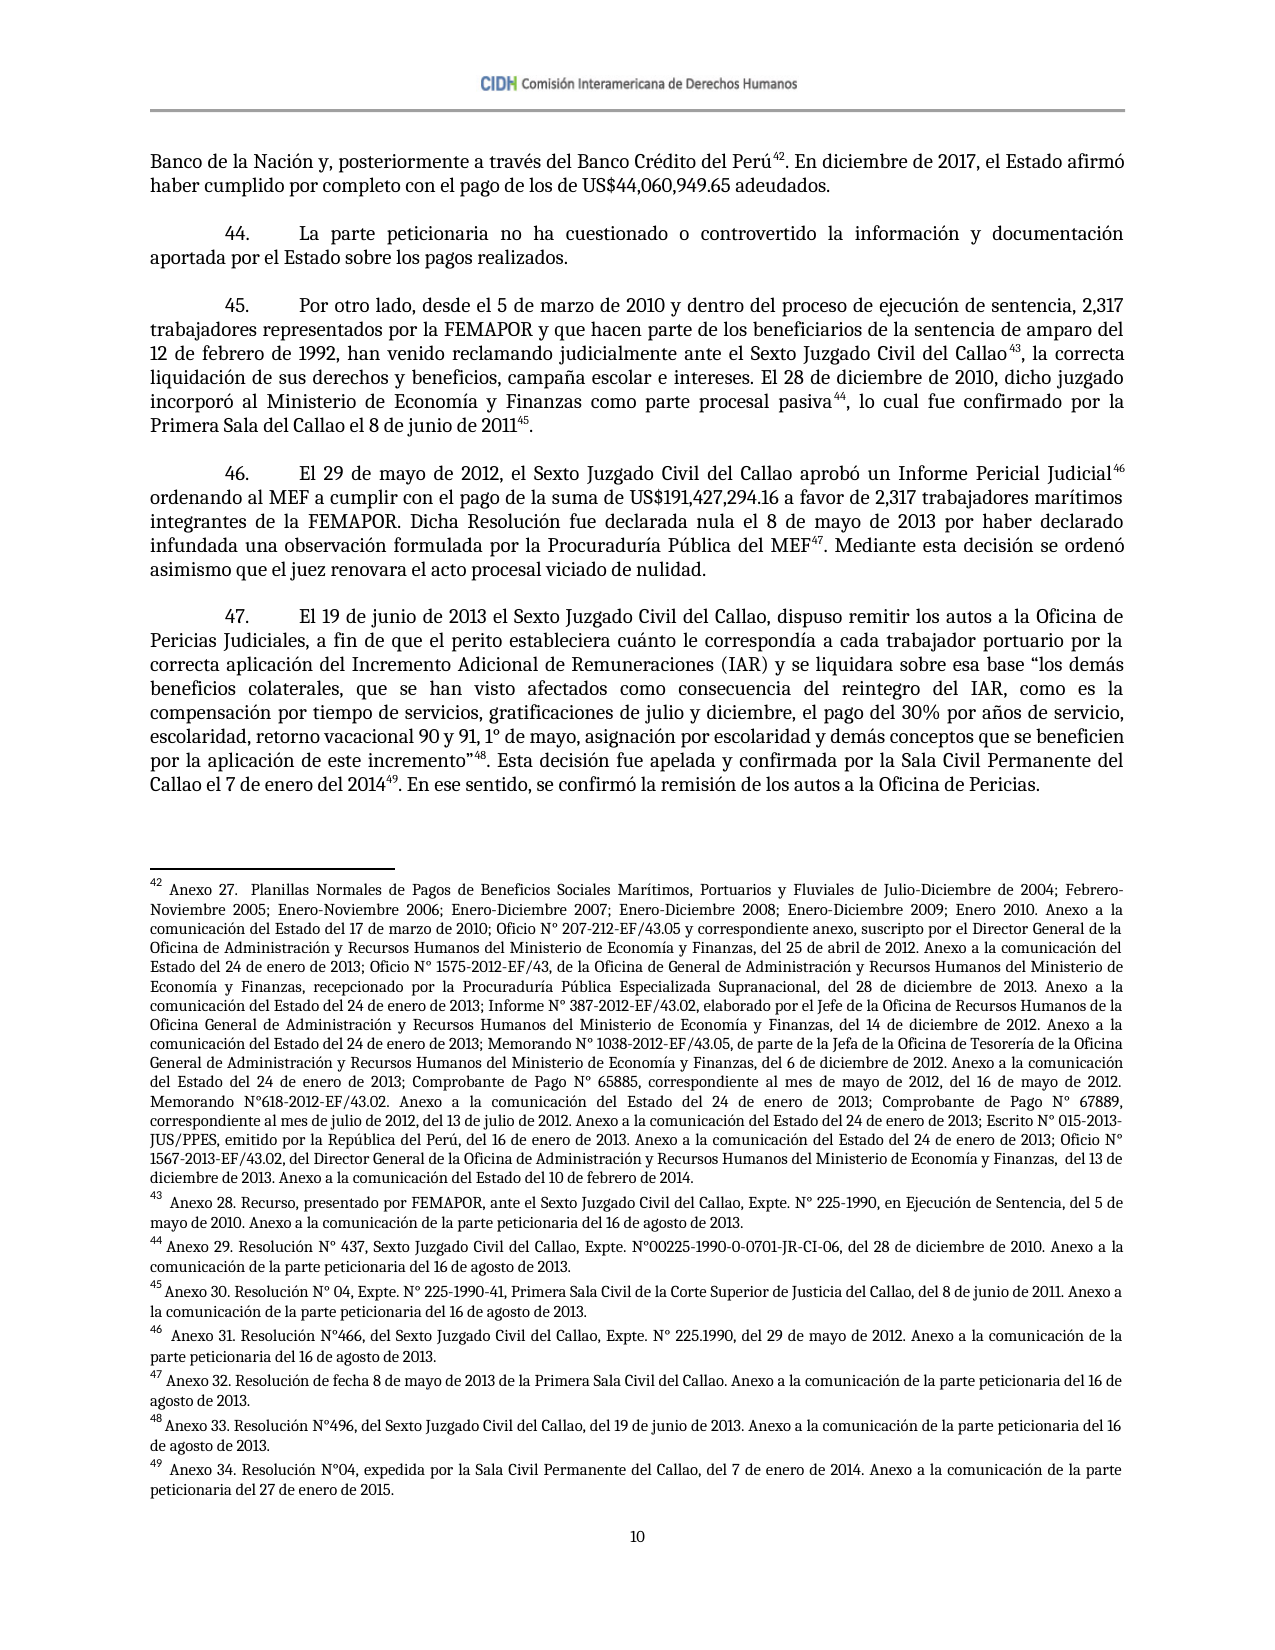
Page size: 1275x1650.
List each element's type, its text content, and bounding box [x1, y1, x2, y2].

list Por otro lado, desde el 5 de marzo de 2010 y dentro del proceso de ejecución de sentencia, 2,317 trabajadores representados por la FEMAPOR y que hacen parte de los beneficiarios de la sentencia de amparo del 12 de febrero de 1992, han venido reclamando judicialmente ante el Sexto Juzgado Civil del Callao, la correcta liquidación de sus derechos y beneficios, campaña escolar e intereses. El 28 de diciembre de 2010, dicho juzgado incorporó al Ministerio de Economía y Finanzas como parte procesal pasiva, lo cual fue confirmado por la Primera Sala del Callao el 8 de junio de 2011. [150, 294, 1125, 437]
list El Estado ha venido presentando información a la Comisión según la cual habría efectuado pagos progresivos a los trabajadores marítimos, portuarios y fluviales por parte del MEF a partir del 2004, a través del Banco de la Nación y, posteriormente a través del Banco Crédito del Perú. En diciembre de 2017, el Estado afirmó haber cumplido por completo con el pago de los de US$44,060,949.65 adeudados. [150, 150, 1125, 198]
list La parte peticionaria no ha cuestionado o controvertido la información y documentación aportada por el Estado sobre los pagos realizados. [150, 222, 1125, 270]
list El 19 de junio de 2013 el Sexto Juzgado Civil del Callao, dispuso remitir los autos a la Oficina de Pericias Judiciales, a fin de que el perito estableciera cuánto le correspondía a cada trabajador portuario por la correcta aplicación del Incremento Adicional de Remuneraciones (IAR) y se liquidara sobre esa base “los demás beneficios colaterales, que se han visto afectados como consecuencia del reintegro del IAR, como es la compensación por tiempo de servicios, gratificaciones de julio y diciembre, el pago del 30% por años de servicio, escolaridad, retorno vacacional 90 y 91, 1° de mayo, asignación por escolaridad y demás conceptos que se beneficien por la aplicación de este incremento”. Esta decisión fue apelada y confirmada por la Sala Civil Permanente del Callao el 7 de enero del 2014. En ese sentido, se confirmó la remisión de los autos a la Oficina de Pericias. [150, 605, 1125, 797]
picture [475, 75, 800, 93]
list El 29 de mayo de 2012, el Sexto Juzgado Civil del Callao aprobó un Informe Pericial Judicial ordenando al MEF a cumplir con el pago de la suma de US$191,427,294.16 a favor de 2,317 trabajadores marítimos integrantes de la FEMAPOR. Dicha Resolución fue declarada nula el 8 de mayo de 2013 por haber declarado infundada una observación formulada por la Procuraduría Pública del MEF. Mediante esta decisión se ordenó asimismo que el juez renovara el acto procesal viciado de nulidad. [150, 461, 1125, 581]
